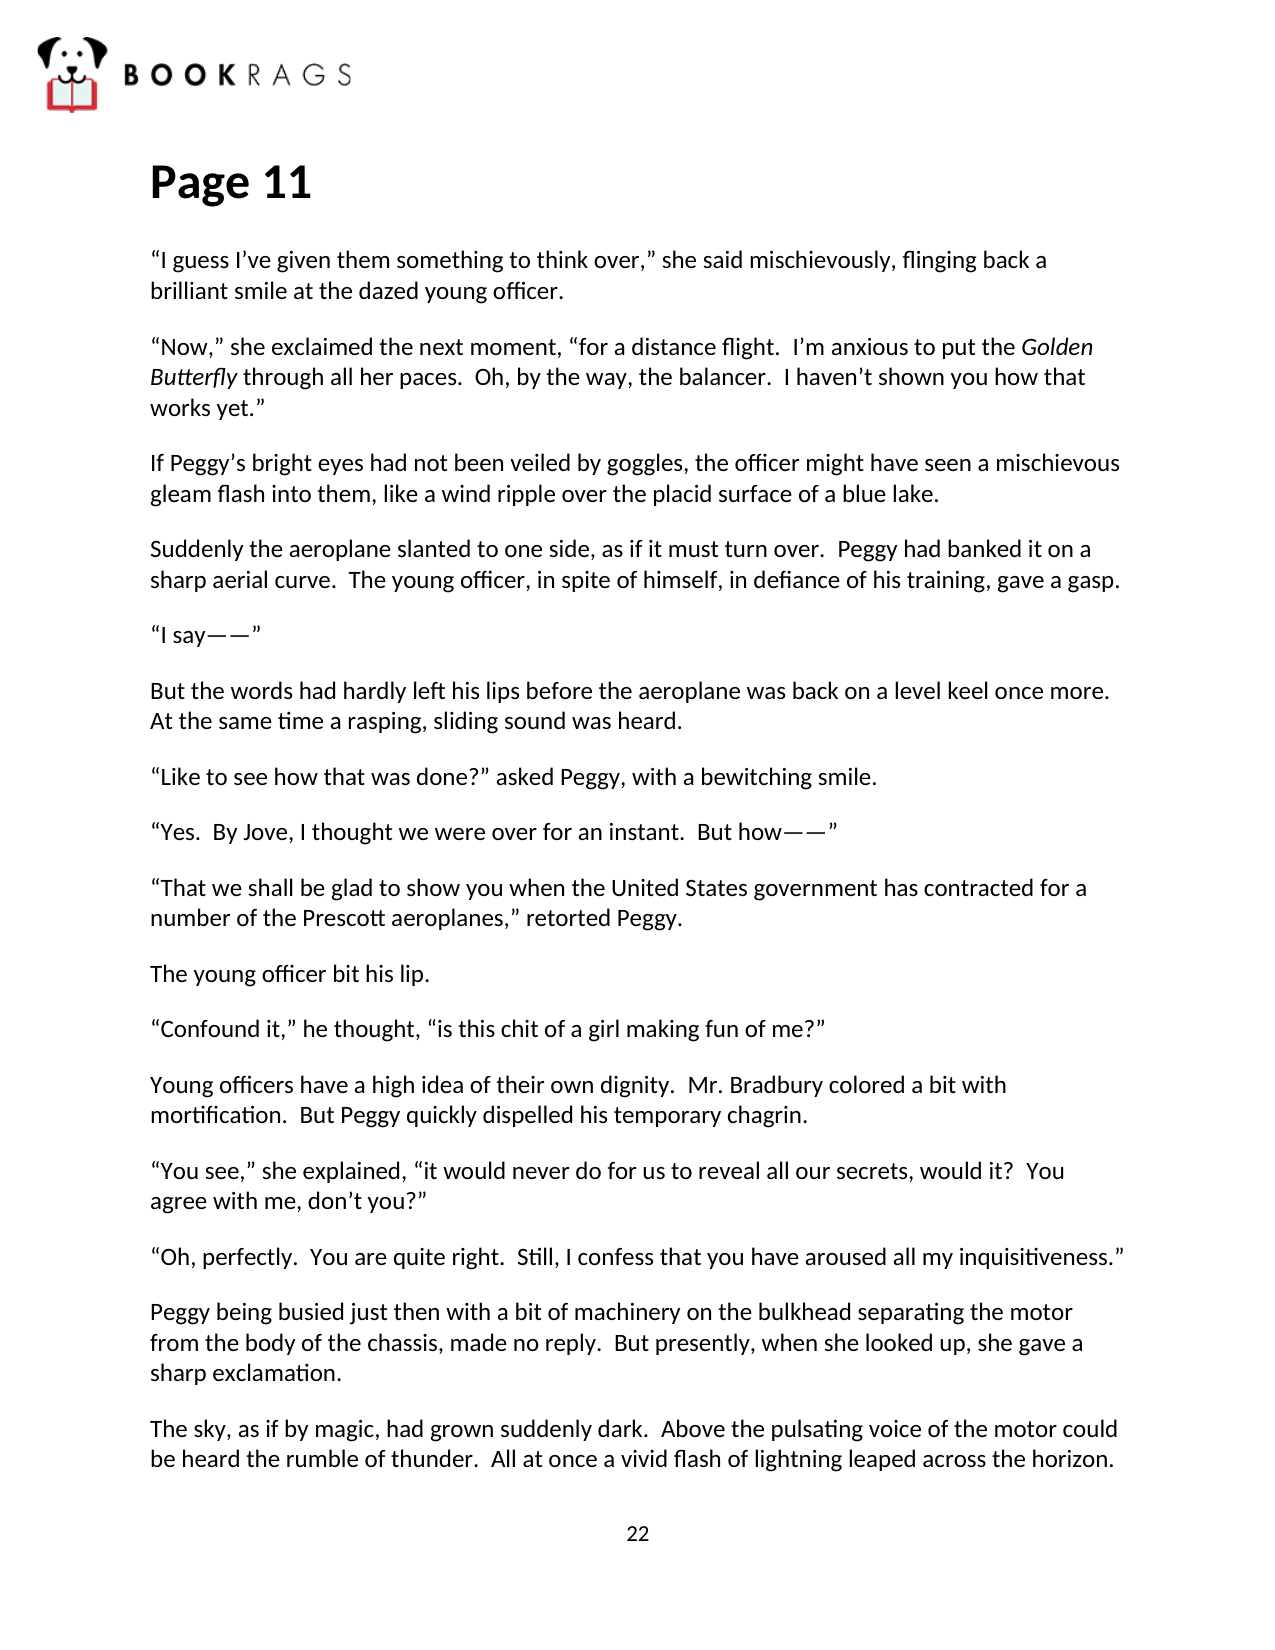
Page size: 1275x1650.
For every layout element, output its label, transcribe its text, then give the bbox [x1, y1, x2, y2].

text “I guess I’ve given them something to think over,” she said mischievously, flinging back a brilliant smile at the dazed young officer. [150, 244, 1125, 306]
text “I say——­” [150, 619, 1125, 650]
picture [37, 37, 351, 113]
text But the words had hardly left his lips before the aeroplane was back on a level keel once more. At the same time a rasping, sliding sound was heard. [150, 675, 1125, 736]
text “Confound it,” he thought, “is this chit of a girl making fun of me?” [150, 1013, 1125, 1044]
text If Peggy’s bright eyes had not been veiled by goggles, the officer might have seen a mischievous gleam flash into them, like a wind ripple over the placid surface of a blue lake. [150, 447, 1125, 508]
text “Now,” she exclaimed the next moment, “for a distance flight. I’m anxious to put the Golden Butterfly through all her paces. Oh, by the way, the balancer. I haven’t shown you how that works yet.” [150, 331, 1125, 422]
text “Yes. By Jove, I thought we were over for an instant. But how——­” [150, 816, 1125, 847]
text Page 11 [150, 150, 1125, 211]
text Peggy being busied just then with a bit of machinery on the bulkhead separating the motor from the body of the chassis, made no reply. But presently, when she looked up, she gave a sharp exclamation. [150, 1297, 1125, 1388]
text The young officer bit his lip. [150, 958, 1125, 988]
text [150, 1413, 1125, 1474]
text “Like to see how that was done?” asked Peggy, with a bewitching smile. [150, 761, 1125, 791]
text “That we shall be glad to show you when the United States government has contracted for a number of the Prescott aeroplanes,” retorted Peggy. [150, 872, 1125, 933]
text “Oh, perfectly. You are quite right. Still, I confess that you have aroused all my inquisitiveness.” [150, 1241, 1125, 1272]
text Young officers have a high idea of their own dignity. Mr. Bradbury colored a bit with mortification. But Peggy quickly dispelled his temporary chagrin. [150, 1069, 1125, 1130]
text “You see,” she explained, “it would never do for us to reveal all our secrets, would it? You agree with me, don’t you?” [150, 1155, 1125, 1216]
text Suddenly the aeroplane slanted to one side, as if it must turn over. Peggy had banked it on a sharp aerial curve. The young officer, in spite of himself, in defiance of his training, gave a gasp. [150, 533, 1125, 594]
